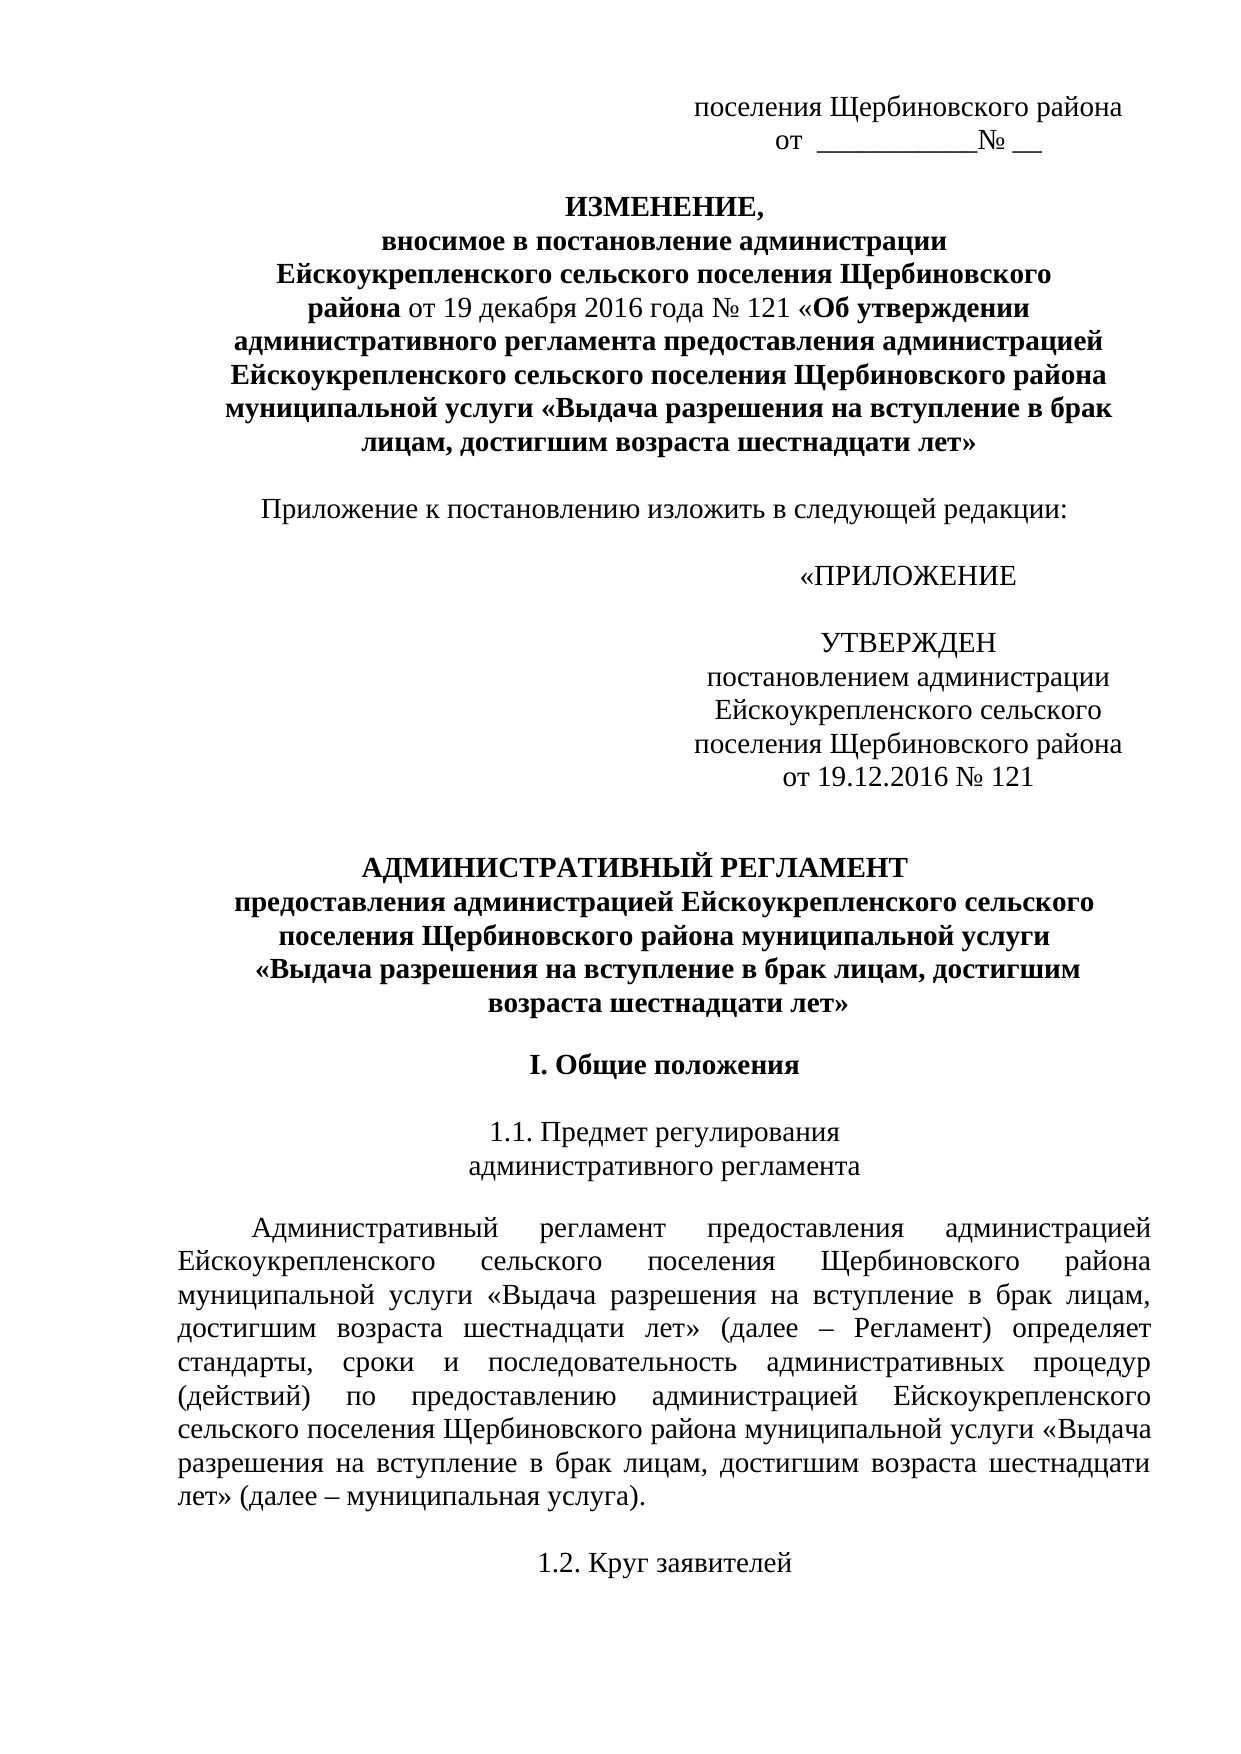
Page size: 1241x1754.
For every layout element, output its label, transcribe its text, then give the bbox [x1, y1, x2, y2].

text 1.2. Круг заявителей [177, 1545, 1152, 1579]
text административного регламента [177, 1148, 1152, 1181]
text Ейскоукрепленского сельского поселения Щербиновского [177, 256, 1151, 290]
text Ейскоукрепленского сельского [665, 692, 1152, 726]
text УТВЕРЖДЕН [665, 625, 1152, 659]
text Административный регламент предоставления администрацией Ейскоукрепленского сельского поселения Щербиновского района муниципальной услуги «Выдача разрешения на вступление в брак лицам, достигшим возраста шестнадцати лет» (далее – Регламент) определяет стандарты, сроки и последовательность административных процедур (действий) по предоставлению администрацией Ейскоукрепленского сельского поселения Щербиновского района муниципальной услуги «Выдача разрешения на вступление в брак лицам, достигшим возраста шестнадцати лет» (далее – муниципальная услуга). [177, 1210, 1152, 1512]
text от ___________№ __ [665, 122, 1152, 156]
text от 19.12.2016 № 121 [665, 759, 1152, 793]
text «Выдача разрешения на вступление в брак лицам, достигшим [177, 951, 1152, 985]
text «ПРИЛОЖЕНИЕ [665, 558, 1152, 592]
text поселения Щербиновского района [665, 726, 1152, 759]
text вносимое в постановление администрации [177, 223, 1151, 256]
text I. Общие положения [177, 1047, 1152, 1081]
text возраста шестнадцати лет» [177, 985, 1152, 1018]
text постановлением администрации [665, 659, 1152, 692]
text АДМИНИСТРАТИВНЫЙ РЕГЛАМЕНТ [177, 851, 1092, 884]
text 1.1. Предмет регулирования [177, 1114, 1152, 1148]
title района от 19 декабря 2016 года № 121 «Об утверждении административного регламента предоставления администрацией Ейскоукрепленского сельского поселения Щербиновского района муниципальной услуги «Выдача разрешения на вступление в брак лицам, достигшим возраста шестнадцати лет» [177, 290, 1160, 458]
text предоставления администрацией Ейскоукрепленского сельского поселения Щербиновского района муниципальной услуги [177, 884, 1152, 951]
text поселения Щербиновского района [665, 89, 1152, 122]
text ИЗМЕНЕНИЕ, [251, 189, 1078, 223]
text Приложение к постановлению изложить в следующей редакции: [177, 491, 1152, 525]
